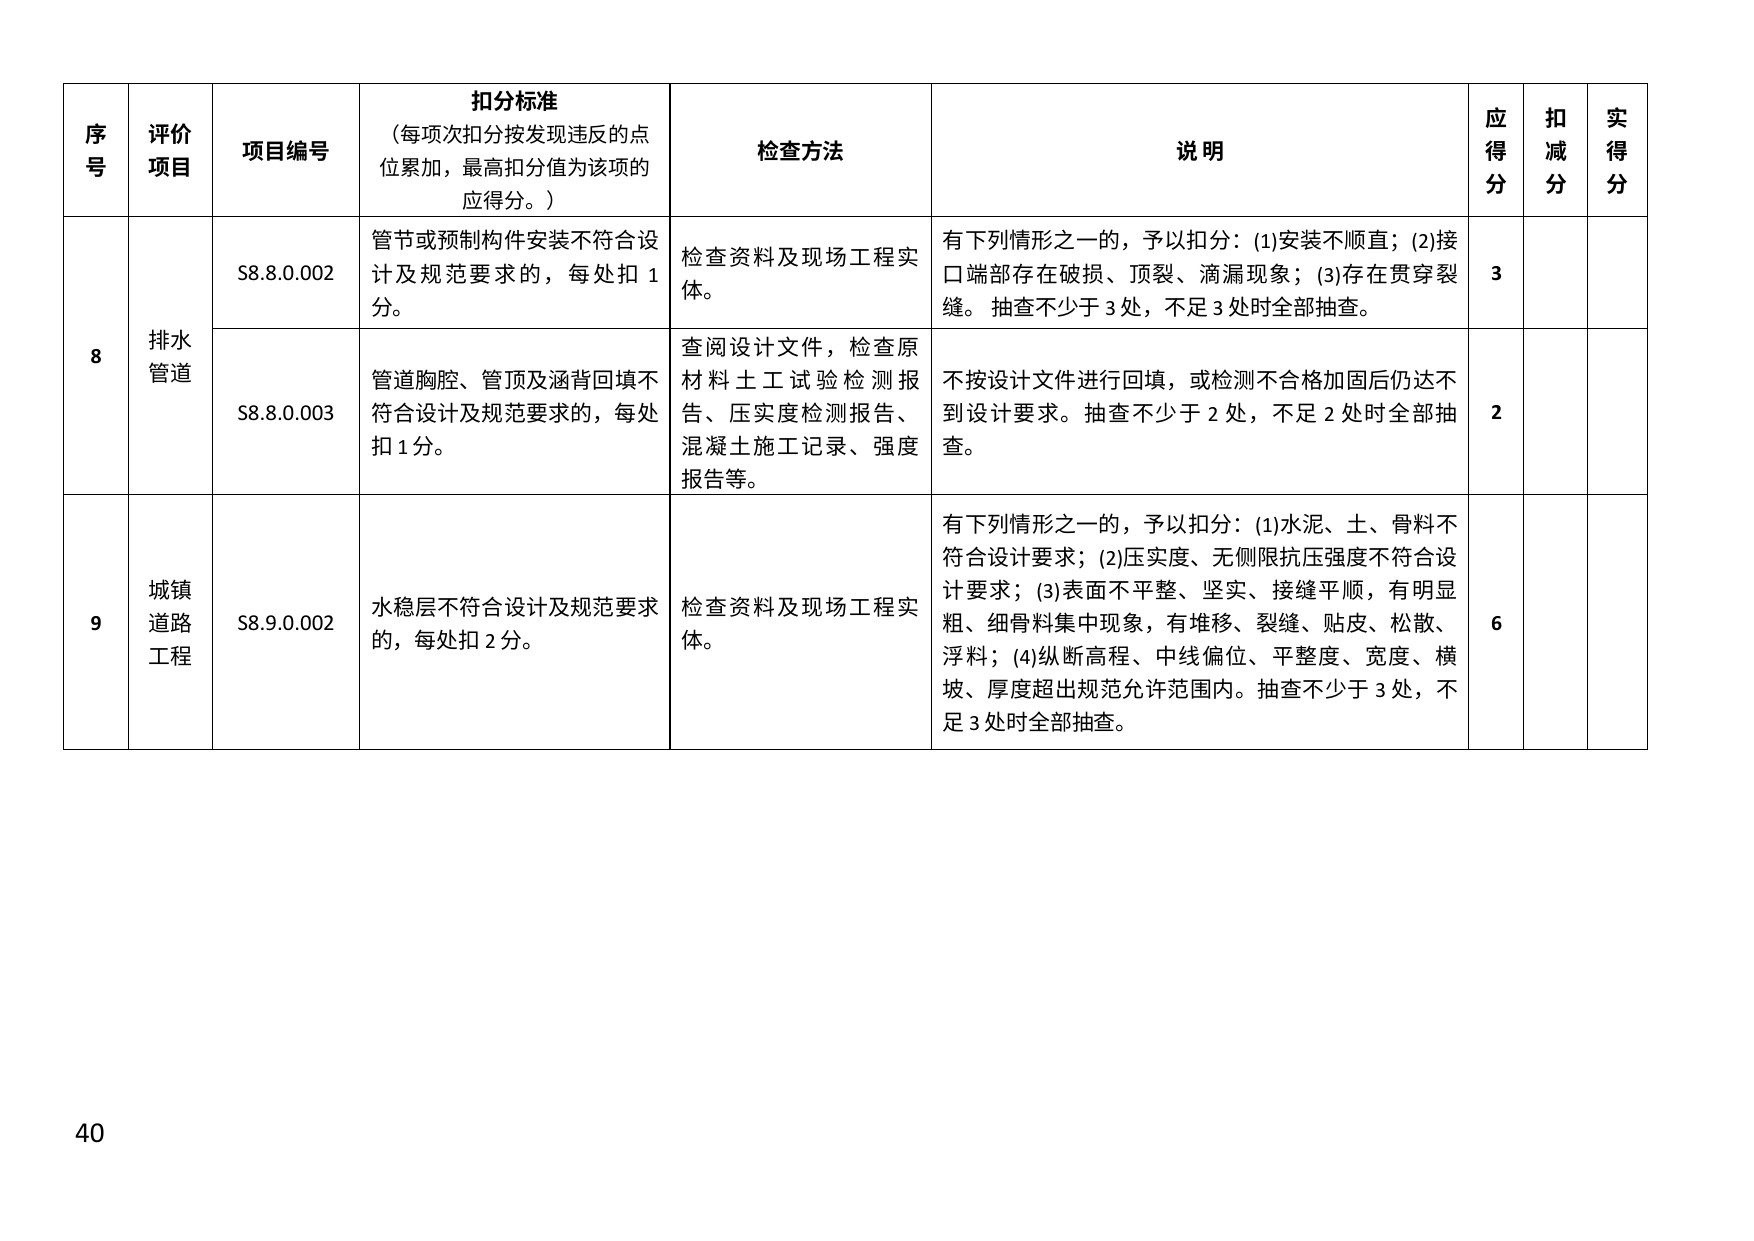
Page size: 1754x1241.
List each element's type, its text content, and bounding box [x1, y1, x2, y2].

table_cell 管节或预制构件安装不符合设计及规范要求的，每处扣1分。 [360, 217, 669, 328]
table_cell 城镇道路工程 [129, 495, 212, 749]
table_header 应得分 [1469, 84, 1523, 216]
table_cell S8.9.0.002 [213, 495, 359, 749]
table_header 扣分标准 （每项次扣分按发现违反的点位累加，最高扣分值为该项的应得分。） [360, 84, 669, 216]
table_cell [1524, 329, 1587, 494]
table_cell 8 [64, 217, 128, 494]
table_cell [1588, 495, 1647, 749]
table_header 说 明 [932, 84, 1468, 216]
table_cell [1524, 495, 1587, 749]
table_cell [1588, 329, 1647, 494]
table_cell 2 [1469, 329, 1523, 494]
table_header 扣减分 [1524, 84, 1587, 216]
table_cell 管道胸腔、管顶及涵背回填不符合设计及规范要求的，每处扣1分。 [360, 329, 669, 494]
table_cell 查阅设计文件，检查原材料土工试验检测报告、压实度检测报告、混凝土施工记录、强度报告等。 [671, 329, 931, 494]
table_cell [1524, 217, 1587, 328]
table_cell S8.8.0.002 [213, 217, 359, 328]
table_cell 检查资料及现场工程实体。 [671, 495, 931, 749]
table_header 项目编号 [213, 84, 359, 216]
table_header 检查方法 [671, 84, 931, 216]
table_cell 检查资料及现场工程实体。 [671, 217, 931, 328]
table_cell 3 [1469, 217, 1523, 328]
table_cell S8.8.0.003 [213, 329, 359, 494]
table_cell 6 [1469, 495, 1523, 749]
table_cell 不按设计文件进行回填，或检测不合格加固后仍达不到设计要求。抽查不少于2处，不足2处时全部抽查。 [932, 329, 1468, 494]
table_cell 有下列情形之一的，予以扣分：(1)水泥、土、骨料不符合设计要求；(2)压实度、无侧限抗压强度不符合设计要求；(3)表面不平整、坚实、接缝平顺，有明显粗、细骨料集中现象，有堆移、裂缝、贴皮、松散、浮料；(4)纵断高程、中线偏位、平整度、宽度、横坡、厚度超出规范允许范围内。抽查不少于3处，不足3处时全部抽查。 [932, 495, 1468, 749]
table_cell 有下列情形之一的，予以扣分：(1)安装不顺直；(2)接口端部存在破损、顶裂、滴漏现象；(3)存在贯穿裂缝。 抽查不少于3处，不足3处时全部抽查。 [932, 217, 1468, 328]
table_cell 排水管道 [129, 217, 212, 494]
table_header 序号 [64, 84, 128, 216]
table_cell [1588, 217, 1647, 328]
table_cell 9 [64, 495, 128, 749]
table_cell 水稳层不符合设计及规范要求的，每处扣2分。 [360, 495, 669, 749]
table_header 评价项目 [129, 84, 212, 216]
table_header 实得分 [1588, 84, 1647, 216]
